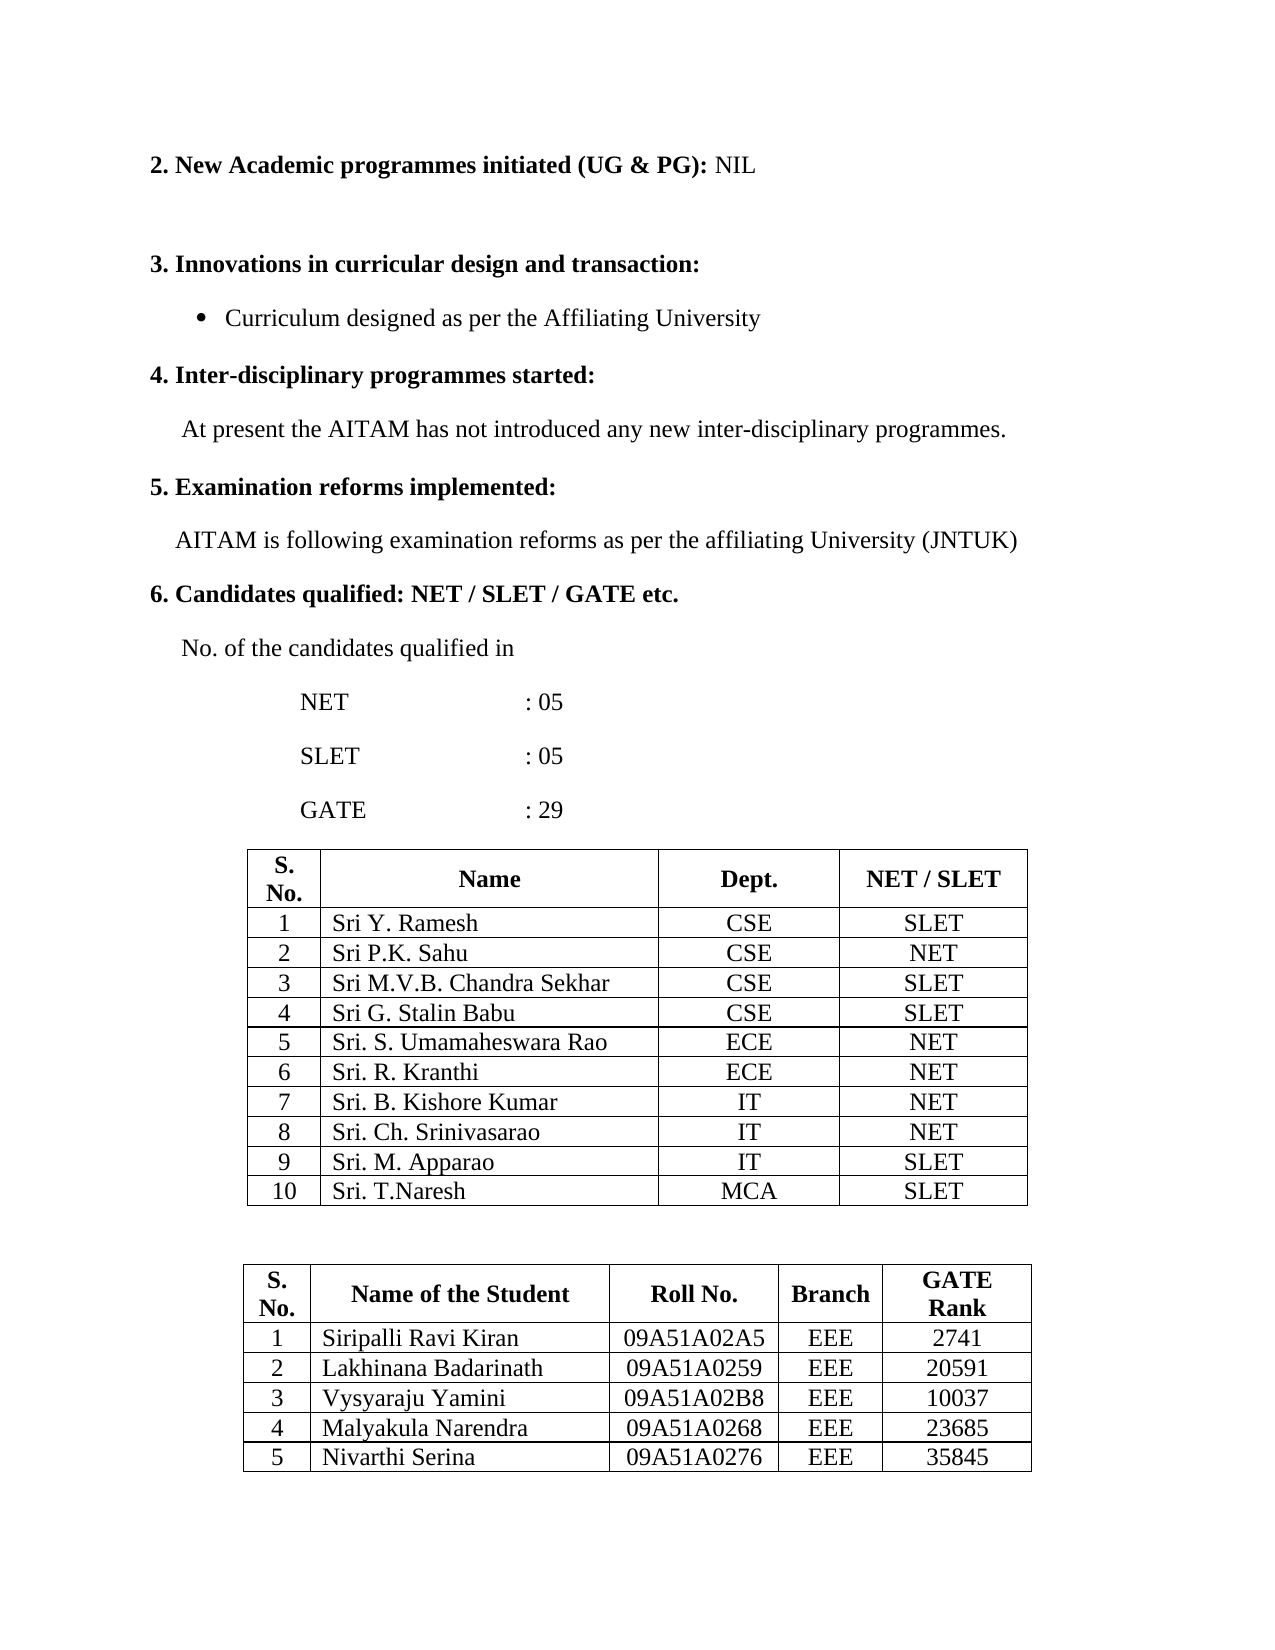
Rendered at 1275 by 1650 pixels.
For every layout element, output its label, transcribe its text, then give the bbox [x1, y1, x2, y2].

table_cell CSE [659, 938, 839, 967]
table_cell 4 [244, 1413, 310, 1441]
table_cell EEE [779, 1383, 882, 1412]
table_cell Sri. B. Kishore Kumar [321, 1087, 658, 1116]
table_cell EEE [779, 1323, 882, 1352]
table_cell CSE [659, 908, 839, 937]
table_cell 2 [244, 1353, 310, 1382]
text 4. Inter-disciplinary programmes started: [150, 360, 1125, 389]
table_cell 3 [248, 968, 320, 997]
table_cell CSE [659, 998, 839, 1026]
table_cell 09A51A02A5 [610, 1323, 778, 1352]
table_cell EEE [779, 1353, 882, 1382]
table_cell NET [840, 1087, 1027, 1116]
table_cell EEE [779, 1443, 882, 1471]
text SLET : 05 [150, 741, 1125, 770]
table_cell Sri G. Stalin Babu [321, 998, 658, 1026]
text No. of the candidates qualified in [150, 633, 1125, 662]
table_cell Sri P.K. Sahu [321, 938, 658, 967]
text 2. New Academic programmes initiated (UG & PG): NIL [150, 150, 1125, 179]
table_cell 5 [248, 1028, 320, 1056]
table_cell MCA [659, 1176, 839, 1205]
table_header Name [321, 850, 658, 907]
table_cell 09A51A02B8 [610, 1383, 778, 1412]
table_cell SLET [840, 1176, 1027, 1205]
table_cell EEE [779, 1413, 882, 1441]
text 5. Examination reforms implemented: [150, 472, 1125, 501]
table_cell 5 [244, 1443, 310, 1471]
table_cell Lakhinana Badarinath [311, 1353, 609, 1382]
table_cell 9 [248, 1147, 320, 1175]
table_cell 2741 [883, 1323, 1031, 1352]
table_cell Vysyaraju Yamini [311, 1383, 609, 1412]
table_cell Sri. M. Apparao [321, 1147, 658, 1175]
table_header S. No. [244, 1265, 310, 1322]
text 6. Candidates qualified: NET / SLET / GATE etc. [150, 579, 1125, 608]
table_cell Nivarthi Serina [311, 1443, 609, 1471]
table_cell Siripalli Ravi Kiran [311, 1323, 609, 1352]
table_cell 8 [248, 1117, 320, 1146]
table_cell NET [840, 938, 1027, 967]
table_cell 10 [248, 1176, 320, 1205]
table_cell NET [840, 1117, 1027, 1146]
table_cell 10037 [883, 1383, 1031, 1412]
table_cell IT [659, 1087, 839, 1116]
table_cell 09A51A0259 [610, 1353, 778, 1382]
table_cell SLET [840, 908, 1027, 937]
table_cell ECE [659, 1028, 839, 1056]
table_cell Sri M.V.B. Chandra Sekhar [321, 968, 658, 997]
table_cell Sri. R. Kranthi [321, 1057, 658, 1086]
table_cell 23685 [883, 1413, 1031, 1441]
text GATE : 29 [150, 795, 1125, 824]
table_cell 20591 [883, 1353, 1031, 1382]
table_cell 35845 [883, 1443, 1031, 1471]
table_header Name of the Student [311, 1265, 609, 1322]
table_cell IT [659, 1147, 839, 1175]
list Curriculum designed as per the Affiliating University [150, 303, 1125, 332]
table_header S. No. [248, 850, 320, 907]
table_cell SLET [840, 968, 1027, 997]
text AITAM is following examination reforms as per the affiliating University (JNTUK) [150, 526, 1125, 554]
text At present the AITAM has not introduced any new inter-disciplinary programmes. [150, 414, 1125, 443]
table_cell NET [840, 1057, 1027, 1086]
table_cell ECE [659, 1057, 839, 1086]
table_cell CSE [659, 968, 839, 997]
table_header GATE Rank [883, 1265, 1031, 1322]
table_cell SLET [840, 1147, 1027, 1175]
table_cell Malyakula Narendra [311, 1413, 609, 1441]
table_cell 09A51A0268 [610, 1413, 778, 1441]
table_cell 1 [244, 1323, 310, 1352]
table_cell 4 [248, 998, 320, 1026]
table_cell 2 [248, 938, 320, 967]
table_cell 6 [248, 1057, 320, 1086]
text NET : 05 [150, 687, 1125, 716]
text 3. Innovations in curricular design and transaction: [150, 249, 1125, 278]
table_cell 09A51A0276 [610, 1443, 778, 1471]
table_header Branch [779, 1265, 882, 1322]
table_cell 3 [244, 1383, 310, 1412]
table_header Dept. [659, 850, 839, 907]
table_cell Sri Y. Ramesh [321, 908, 658, 937]
table_cell Sri. Ch. Srinivasarao [321, 1117, 658, 1146]
table_header NET / SLET [840, 850, 1027, 907]
table_cell IT [659, 1117, 839, 1146]
table_cell Sri. T.Naresh [321, 1176, 658, 1205]
table_cell 7 [248, 1087, 320, 1116]
table_cell Sri. S. Umamaheswara Rao [321, 1028, 658, 1056]
table_cell 1 [248, 908, 320, 937]
table_header Roll No. [610, 1265, 778, 1322]
table_cell NET [840, 1028, 1027, 1056]
table_cell SLET [840, 998, 1027, 1026]
